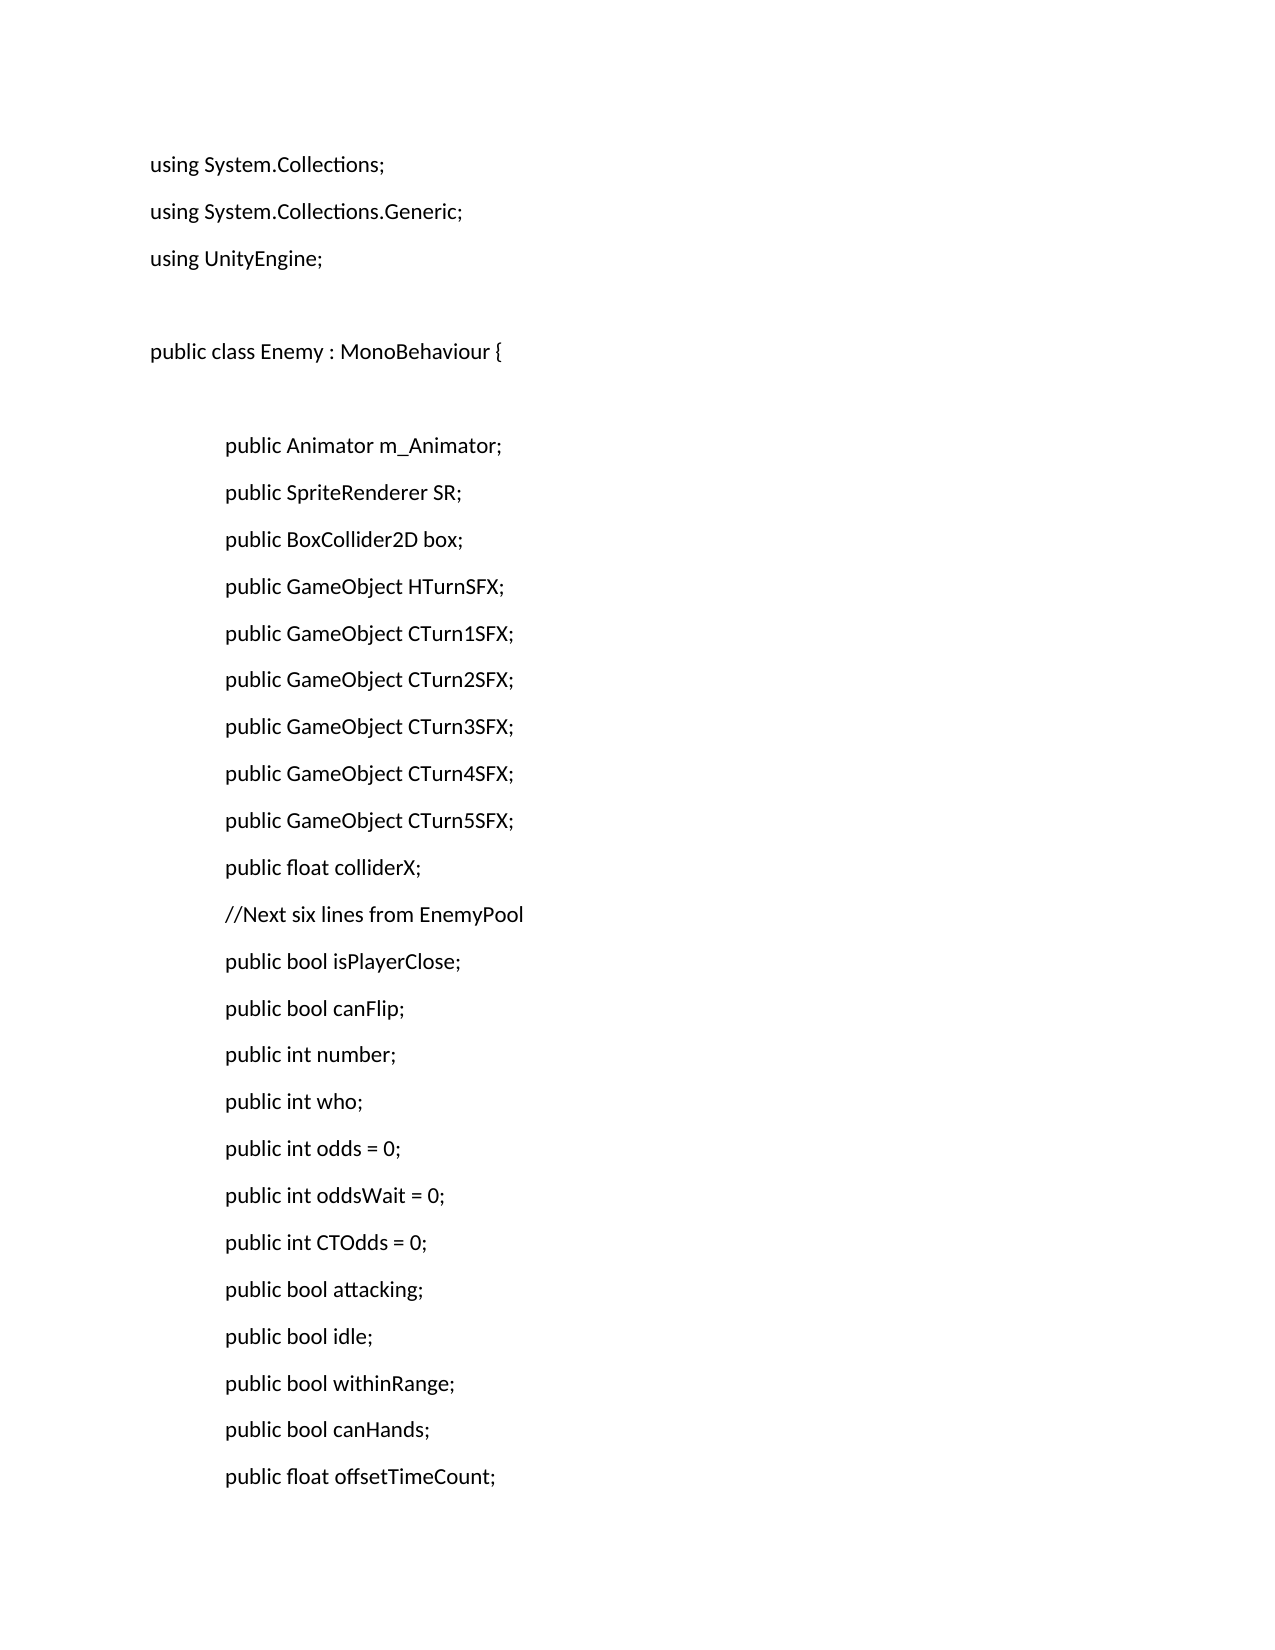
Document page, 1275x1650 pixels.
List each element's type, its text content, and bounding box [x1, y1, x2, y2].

text public int oddsWait = 0; [150, 1181, 1125, 1209]
text public bool withinRange; [150, 1369, 1125, 1397]
text using System.Collections; [150, 150, 1125, 178]
text public SpriteRenderer SR; [150, 478, 1125, 506]
text public bool isPlayerClose; [150, 947, 1125, 975]
text public int odds = 0; [150, 1134, 1125, 1162]
text public GameObject CTurn2SFX; [150, 666, 1125, 694]
text public GameObject CTurn5SFX; [150, 806, 1125, 834]
text public int number; [150, 1041, 1125, 1069]
text public float offsetTimeCount; [150, 1462, 1125, 1491]
text using System.Collections.Generic; [150, 197, 1125, 225]
text public bool canFlip; [150, 994, 1125, 1022]
text public GameObject CTurn3SFX; [150, 712, 1125, 741]
text public int who; [150, 1087, 1125, 1116]
text using UnityEngine; [150, 244, 1125, 272]
text public bool idle; [150, 1322, 1125, 1350]
text public GameObject CTurn1SFX; [150, 619, 1125, 647]
text public GameObject CTurn4SFX; [150, 759, 1125, 787]
text public class Enemy : MonoBehaviour { [150, 337, 1125, 366]
text public BoxCollider2D box; [150, 525, 1125, 553]
text public float colliderX; [150, 853, 1125, 881]
text //Next six lines from EnemyPool [150, 900, 1125, 928]
text public GameObject HTurnSFX; [150, 572, 1125, 600]
text public int CTOdds = 0; [150, 1228, 1125, 1256]
text public Animator m_Animator; [150, 431, 1125, 459]
text public bool attacking; [150, 1275, 1125, 1303]
text public bool canHands; [150, 1416, 1125, 1444]
